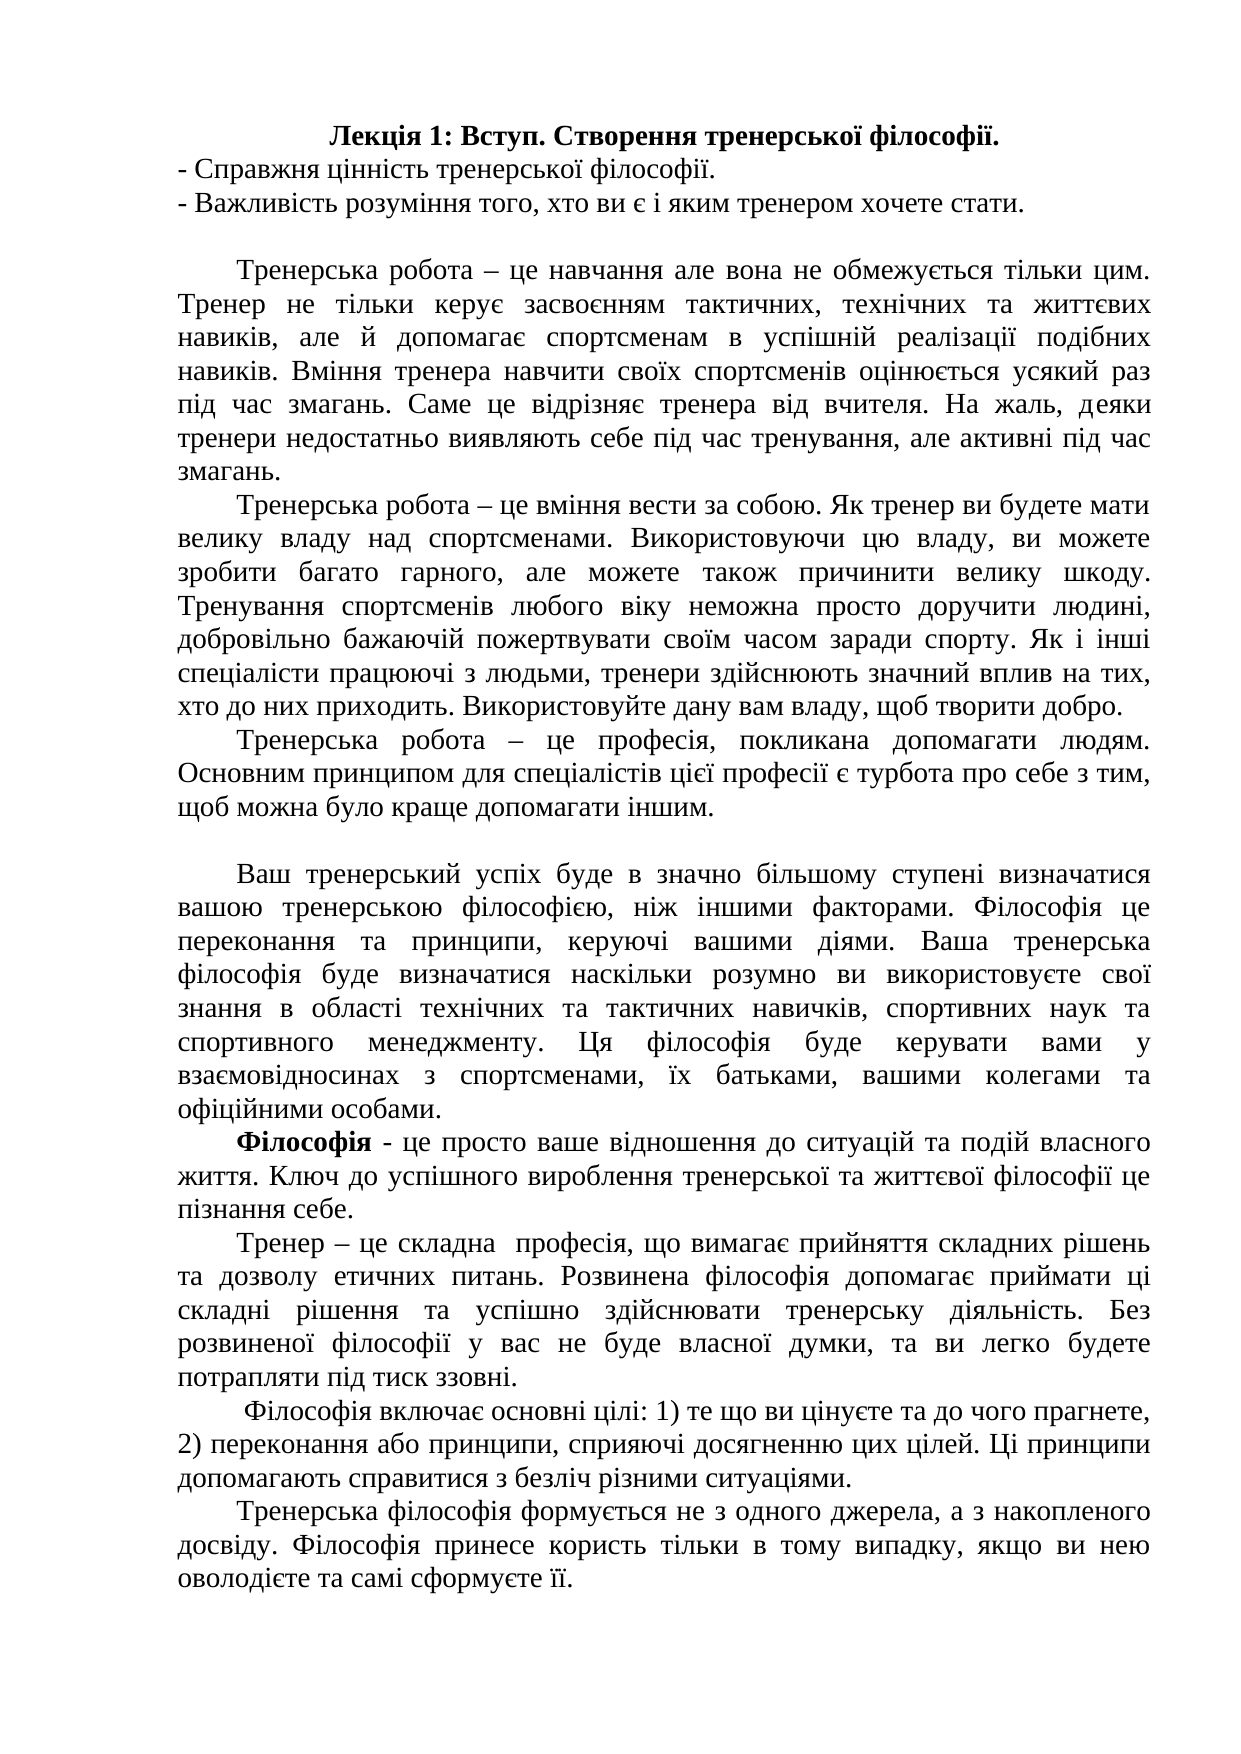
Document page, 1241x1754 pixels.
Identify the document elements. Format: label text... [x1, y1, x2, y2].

text Ваш тренерський успіх буде в значно більшому ступені визначатися вашою тренерською філософією, ніж іншими факторами. Філософія це переконання та принципи, керуючі вашими діями. Ваша тренерська філософія буде визначатися наскільки розумно ви використовуєте свої знання в області технічних та тактичних навичків, спортивних наук та спортивного менеджменту. Ця філософія буде керувати вами у взаємовідносинах з спортсменами, їх батьками, вашими колегами та офіційними особами. [177, 856, 1152, 1124]
text - Справжня цінність тренерської філософії. [177, 152, 1152, 185]
text Філософія включає основні цілі: 1) те що ви цінуєте та до чого прагнете, 2) переконання або принципи, сприяючі досягненню цих цілей. Ці принципи допомагають справитися з безліч різними ситуаціями. [177, 1393, 1152, 1493]
text - Важливість розуміння того, хто ви є і яким тренером хочете стати. [177, 185, 1152, 219]
text Тренерська робота – це вміння вести за собою. Як тренер ви будете мати велику владу над спортсменами. Використовуючи цю владу, ви можете зробити багато гарного, але можете також причинити велику шкоду. Тренування спортсменів любого віку неможна просто доручити людині, добровільно бажаючій пожертвувати своїм часом заради спорту. Як і інші спеціалісти працюючі з людьми, тренери здійснюють значний вплив на тих, хто до них приходить. Використовуйте дану вам владу, щоб творити добро. [177, 487, 1152, 722]
text Лекція 1: Вступ. Створення тренерської філософії. [177, 118, 1152, 152]
text Тренерська робота – це професія, покликана допомагати людям. Основним принципом для спеціалістів цієї професії є турбота про себе з тим, щоб можна було краще допомагати іншим. [177, 722, 1152, 822]
text Тренерська робота – це навчання але вона не обмежується тільки цим. Тренер не тільки керує засвоєнням тактичних, технічних та життєвих навиків, але й допомагає спортсменам в успішній реалізації подібних навиків. Вміння тренера навчити своїх спортсменів оцінюється усякий раз під час змагань. Саме це відрізняє тренера від вчителя. На жаль, деяки тренери недостатньо виявляють себе під час тренування, але активні під час змагань. [177, 252, 1152, 487]
text Тренер – це складна професія, що вимагає прийняття складних рішень та дозволу етичних питань. Розвинена філософія допомагає приймати ці складні рішення та успішно здійснювати тренерську діяльність. Без розвиненої філософії у вас не буде власної думки, та ви легко будете потрапляти під тиск ззовні. [177, 1225, 1152, 1393]
text Тренерська філософія формується не з одного джерела, а з накопленого досвіду. Філософія принесе користь тільки в тому випадку, якщо ви нею оволодієте та самі сформуєте її. [177, 1493, 1152, 1594]
text Філософія - це просто ваше відношення до ситуацій та подій власного життя. Ключ до успішного вироблення тренерської та життєвої філософії це пізнання себе. [177, 1124, 1152, 1225]
